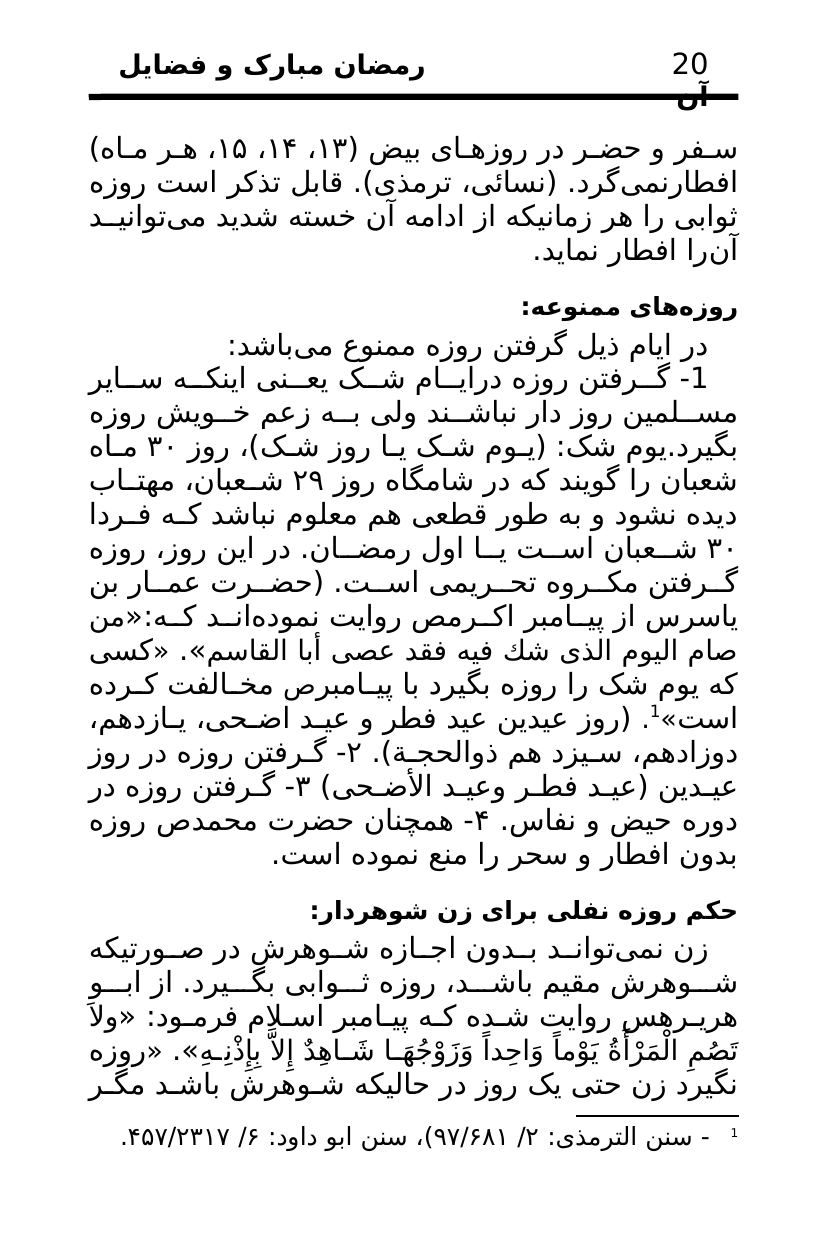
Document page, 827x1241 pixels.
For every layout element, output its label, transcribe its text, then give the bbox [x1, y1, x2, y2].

text حکم روزه نفلى براى زن شوهردار: [89, 896, 738, 925]
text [89, 932, 738, 1101]
text 1- گرفتن روزه درایام شک یعنى اینکه سایر مسلمین روز دار نباشند ولى به زعم خویش روزه بگیرد.یوم شک: (یوم شک یا روز شک)، روز ۳۰ ماه شعبان را گویند که در شامگاه روز ۲۹ شعبان، مهتاب دیده نشود و به طور قطعى هم معلوم نباشد که فردا ۳۰ شعبان است یا اول رمضان. در این روز، روزه گرفتن مکروه تحریمى است. (حضرت عمار بن یاسرس از پیامبر اکرمص روایت نموده‌اند که:«من صام اليوم الذى شك فيه فقد عصى أبا القاسم». «کسى که یوم شک را روزه بگیرد با پیامبرص مخالفت کرده است». (روز عیدین عید فطر و عید اضحى، یازدهم، دوزادهم، سیزد هم ذوالحجة). ۲- گرفتن روزه در روز عیدین (عید فطر وعید الأضحى) ۳- گرفتن روزه در دوره حیض و نفاس. ۴- همچنان حضرت محمدص روزه بدون افطار و سحر را منع نموده است. [89, 362, 738, 871]
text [89, 132, 738, 267]
text روزه‌هاى ممنوعه: [89, 292, 738, 322]
text در ایام ذیل گرفتن روزه ممنوع مى‌باشد: [89, 328, 738, 362]
